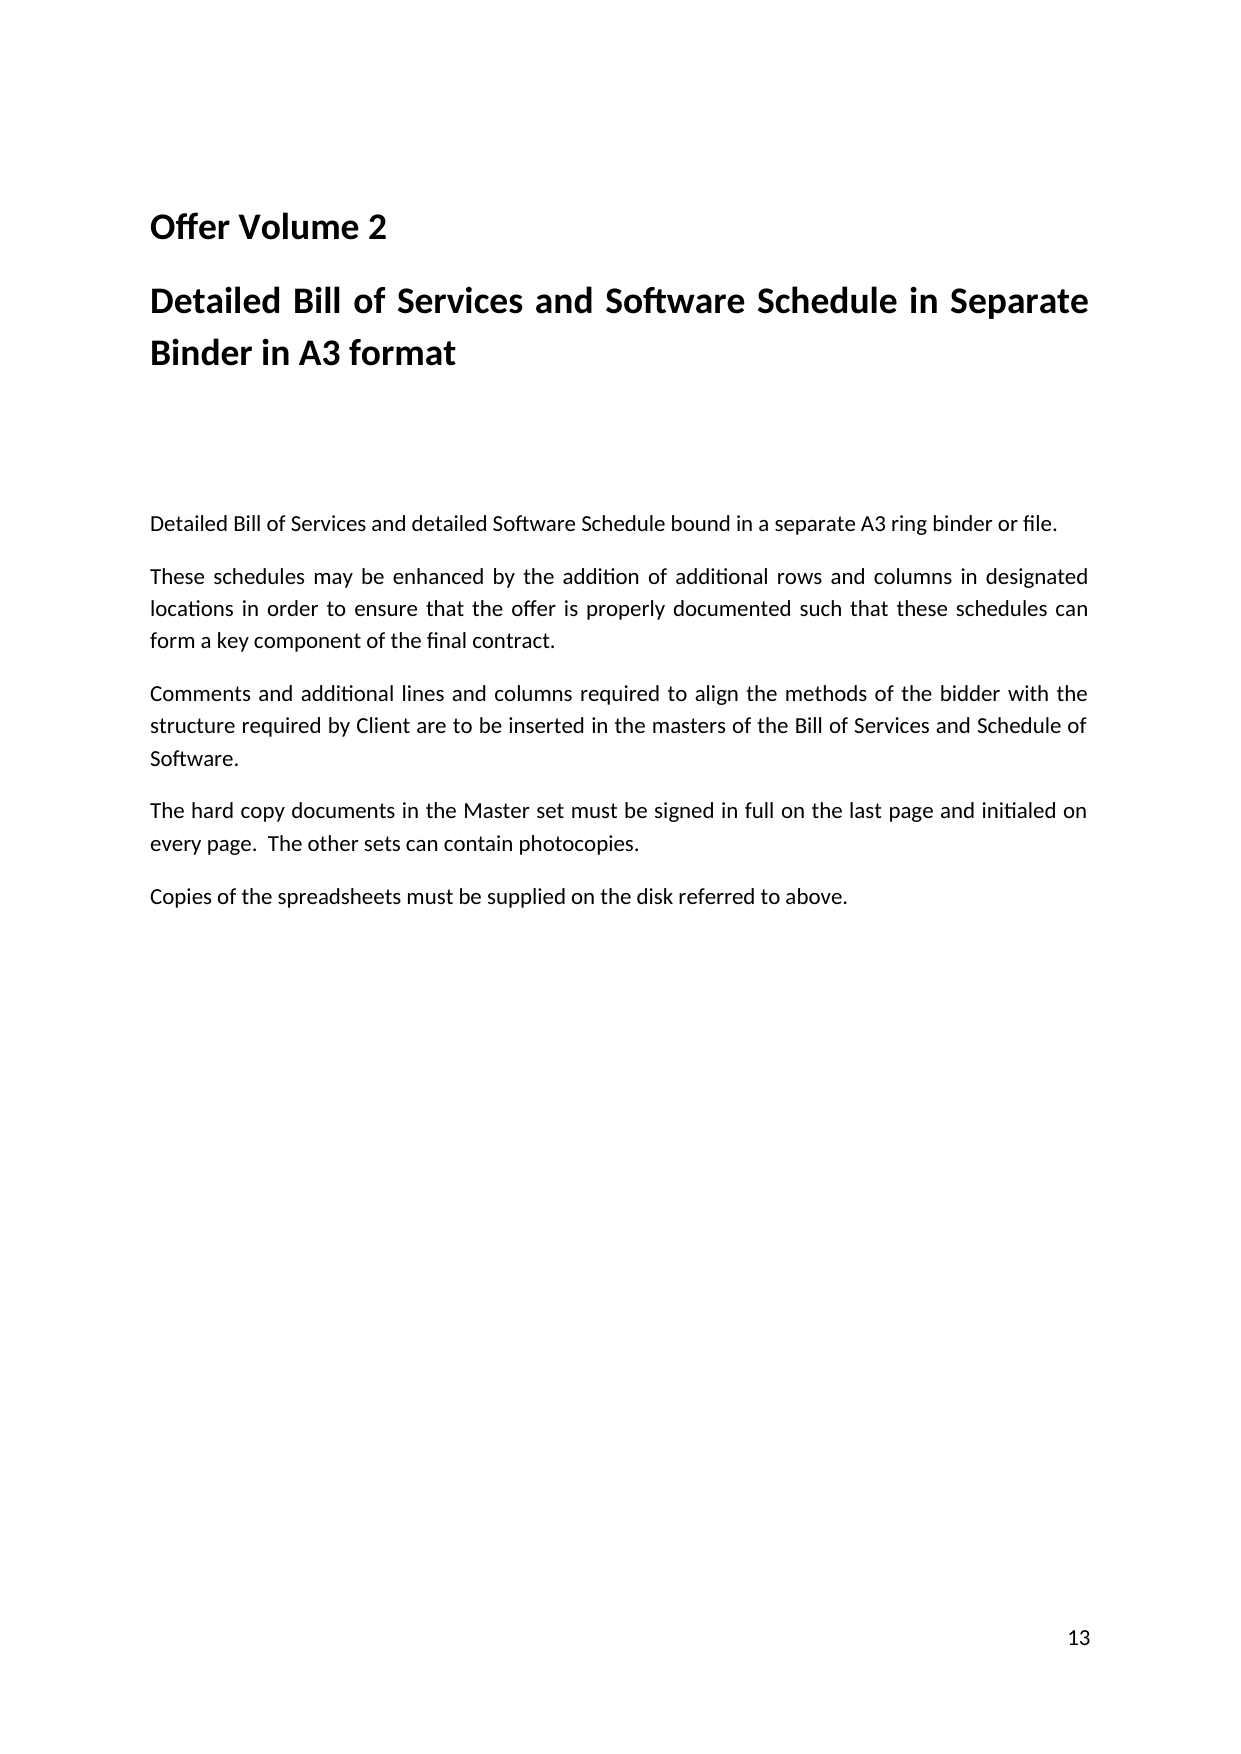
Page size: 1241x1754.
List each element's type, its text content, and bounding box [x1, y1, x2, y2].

text Detailed Bill of Services and Software Schedule in Separate Binder in A3 format [150, 277, 1090, 375]
text Offer Volume 2 [150, 203, 1090, 249]
text Comments and additional lines and columns required to align the methods of the bidder with the structure required by Client are to be inserted in the masters of the Bill of Services and Schedule of Software. [150, 679, 1090, 772]
text These schedules may be enhanced by the addition of additional rows and columns in designated locations in order to ensure that the offer is properly documented such that these schedules can form a key component of the final contract. [150, 562, 1090, 654]
text Detailed Bill of Services and detailed Software Schedule bound in a separate A3 ring binder or file. [150, 509, 1090, 537]
text The hard copy documents in the Master set must be signed in full on the last page and initialed on every page. The other sets can contain photocopies. [150, 797, 1090, 857]
text Copies of the spreadsheets must be supplied on the disk referred to above. [150, 882, 1090, 910]
